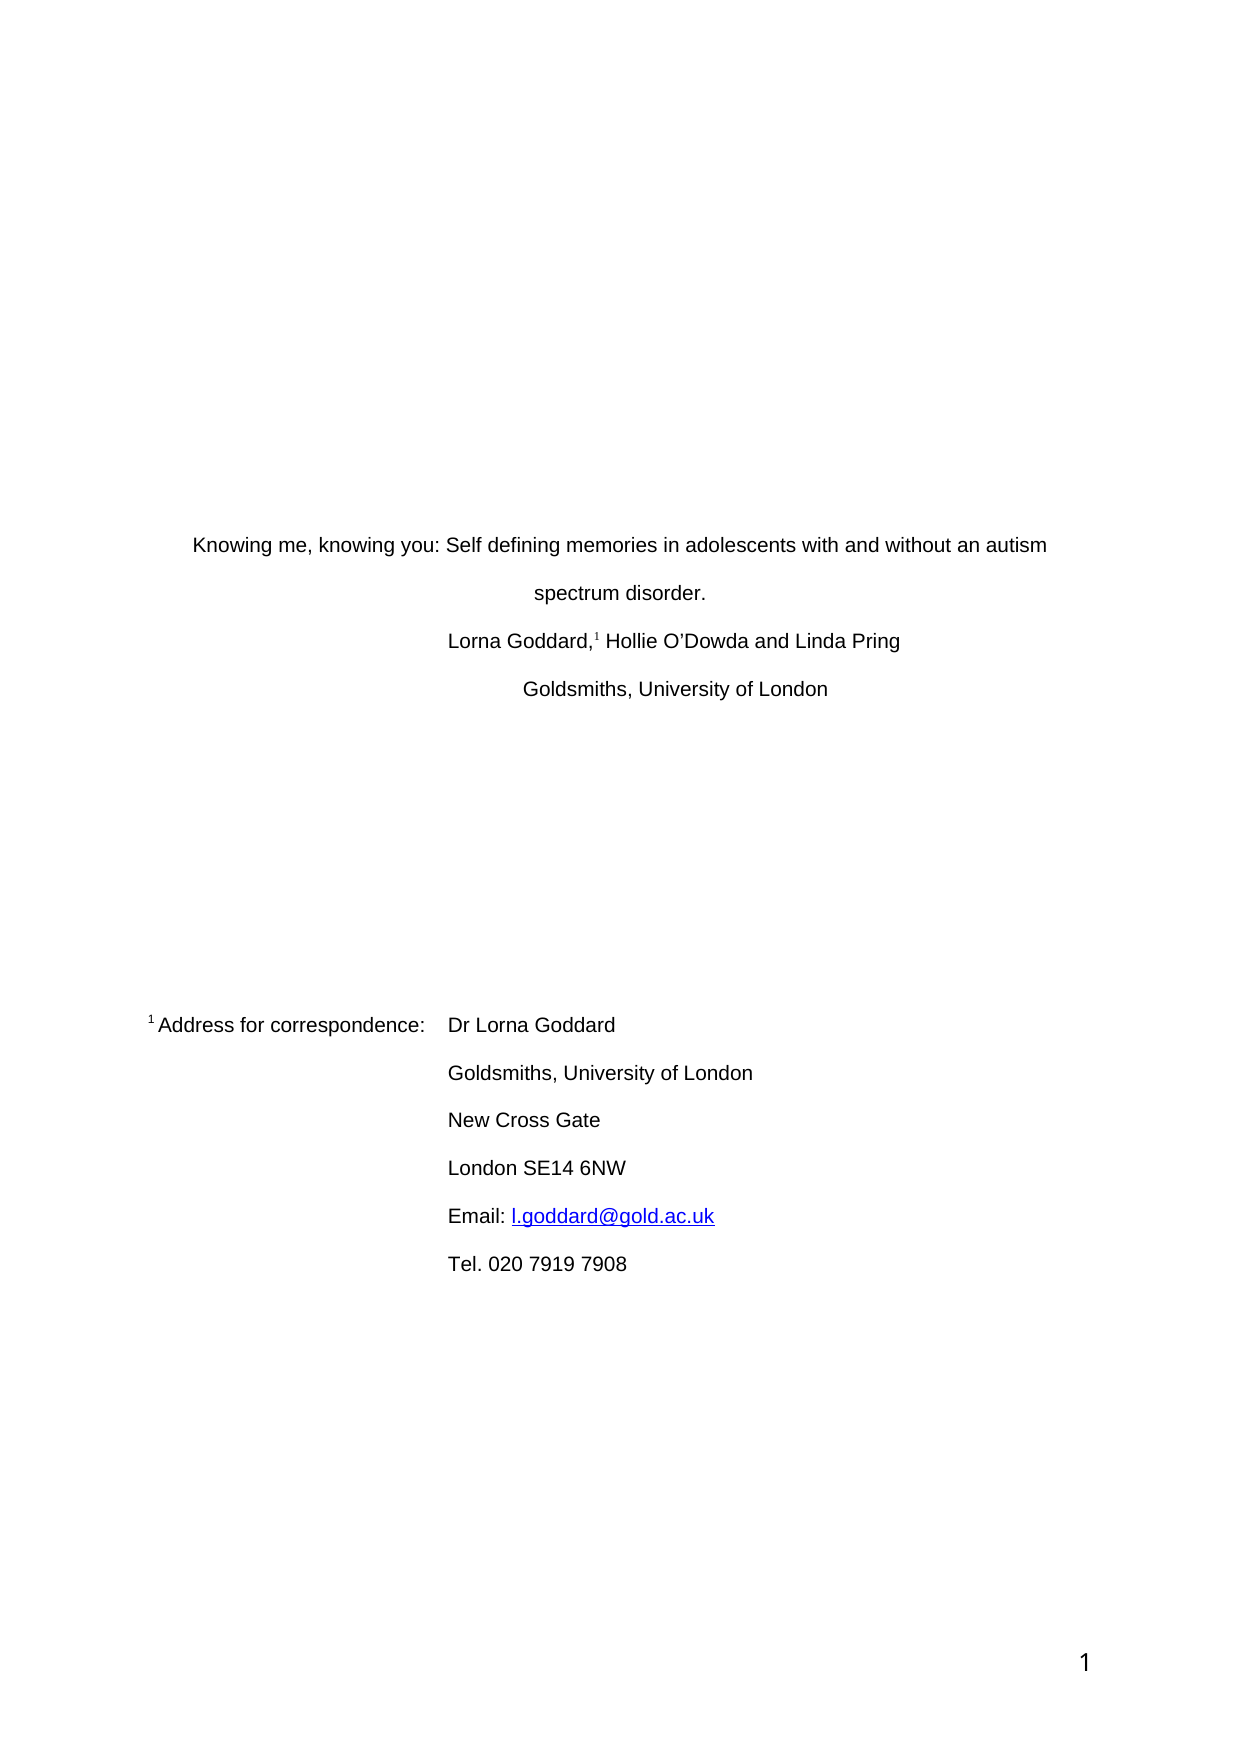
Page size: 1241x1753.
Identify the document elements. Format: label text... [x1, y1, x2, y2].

text Knowing me, knowing you: Self defining memories in adolescents with and without an autism spectrum disorder. [148, 533, 1092, 605]
text Goldsmiths, University of London [448, 677, 1092, 701]
text Lorna Goddard, Hollie O’Dowda and Linda Pring [373, 629, 1092, 653]
text Email: l.goddard@gold.ac.uk [148, 1204, 1092, 1228]
text London SE14 6NW [148, 1156, 1092, 1180]
text 1 Address for correspondence: Dr Lorna Goddard [148, 1012, 1092, 1036]
text Tel. 020 7919 7908 [148, 1252, 1092, 1276]
text New Cross Gate [148, 1108, 1092, 1132]
text Goldsmiths, University of London [148, 1060, 1092, 1084]
